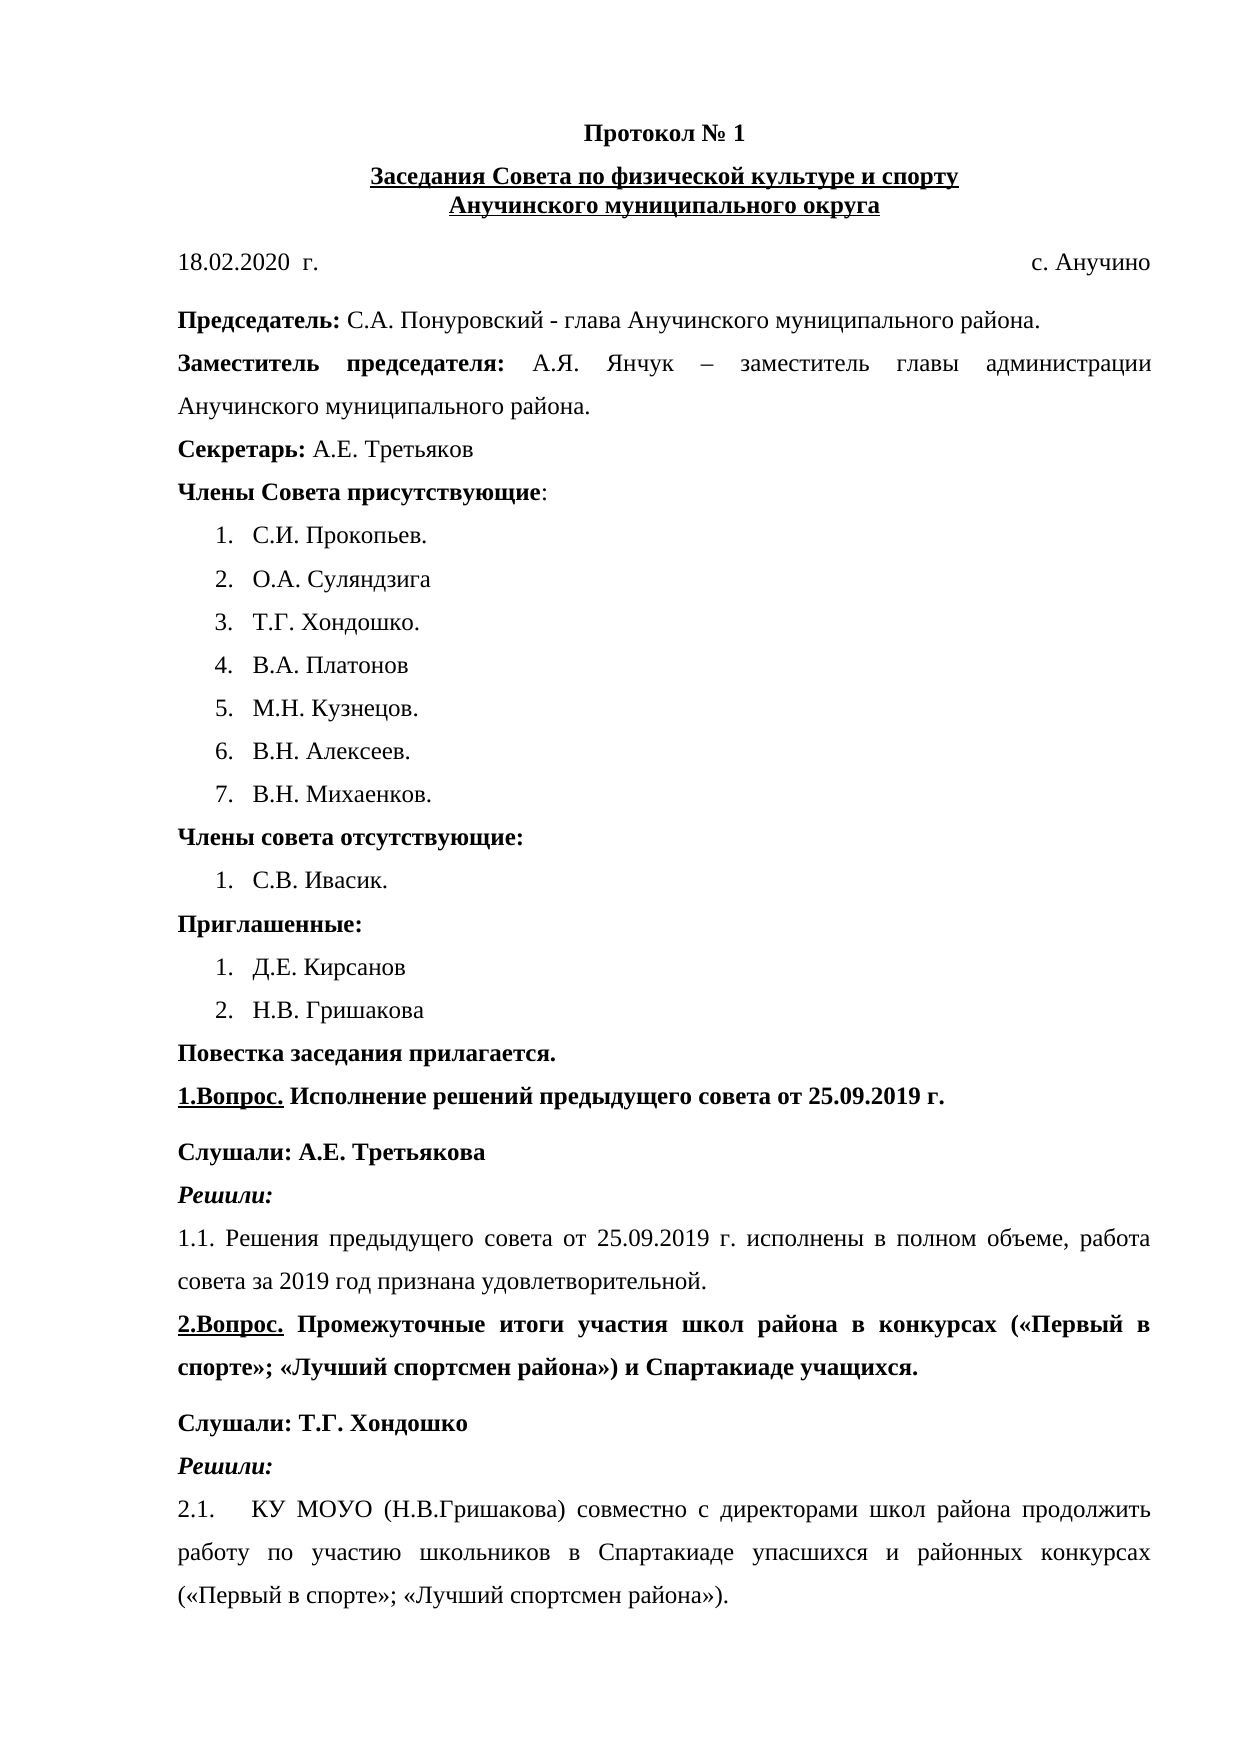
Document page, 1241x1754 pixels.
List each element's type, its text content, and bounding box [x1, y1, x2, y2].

list В.Н. Алексеев. [215, 736, 1152, 765]
list В.А. Платонов [177, 650, 1152, 679]
list В.Н. Михаенков. [215, 779, 1152, 808]
text 18.02.2020 г. с. Анучино [177, 247, 1152, 276]
text Заседания Совета по физической культуре и спорту [177, 161, 1152, 190]
text Повестка заседания прилагается. [177, 1038, 1152, 1067]
list Н.В. Гришакова [215, 995, 1152, 1024]
list С.В. Ивасик. [215, 866, 1152, 894]
text Слушали: А.Е. Третьякова [177, 1137, 1152, 1166]
list Д.Е. Кирсанов [215, 952, 1152, 981]
list М.Н. Кузнецов. [215, 693, 1152, 722]
text Решили: [177, 1451, 1152, 1480]
text Протокол № 1 [177, 118, 1152, 147]
list Т.Г. Хондошко. [177, 607, 1152, 636]
text Решили: [177, 1180, 1152, 1209]
text Члены совета отсутствующие: [177, 822, 1152, 851]
text Секретарь: А.Е. Третьяков [177, 434, 1152, 463]
list С.И. Прокопьев. [215, 521, 1152, 549]
text Председатель: С.А. Понуровский - глава Анучинского муниципального района. [177, 305, 1152, 334]
text Заместитель председателя: А.Я. Янчук – заместитель главы администрации Анучинского муниципального района. [177, 348, 1152, 420]
text Приглашенные: [177, 909, 1152, 937]
text Слушали: Т.Г. Хондошко [177, 1408, 1152, 1437]
text 1.Вопрос. Исполнение решений предыдущего совета от 25.09.2019 г. [177, 1081, 1152, 1110]
list О.А. Суляндзига [215, 564, 1152, 592]
list КУ МОУО (Н.В.Гришакова) совместно с директорами школ района продолжить работу по участию школьников в Спартакиаде упасшихся и районных конкурсах («Первый в спорте»; «Лучший спортсмен района»). [177, 1494, 1152, 1609]
text 1.1. Решения предыдущего совета от 25.09.2019 г. исполнены в полном объеме, работа совета за 2019 год признана удовлетворительной. [177, 1223, 1152, 1295]
text 2.Вопрос. Промежуточные итоги участия школ района в конкурсах («Первый в спорте»; «Лучший спортсмен района») и Спартакиаде учащихся. [177, 1309, 1152, 1381]
text Анучинского муниципального округа [177, 190, 1152, 219]
text Члены Совета присутствующие: [177, 477, 1152, 506]
